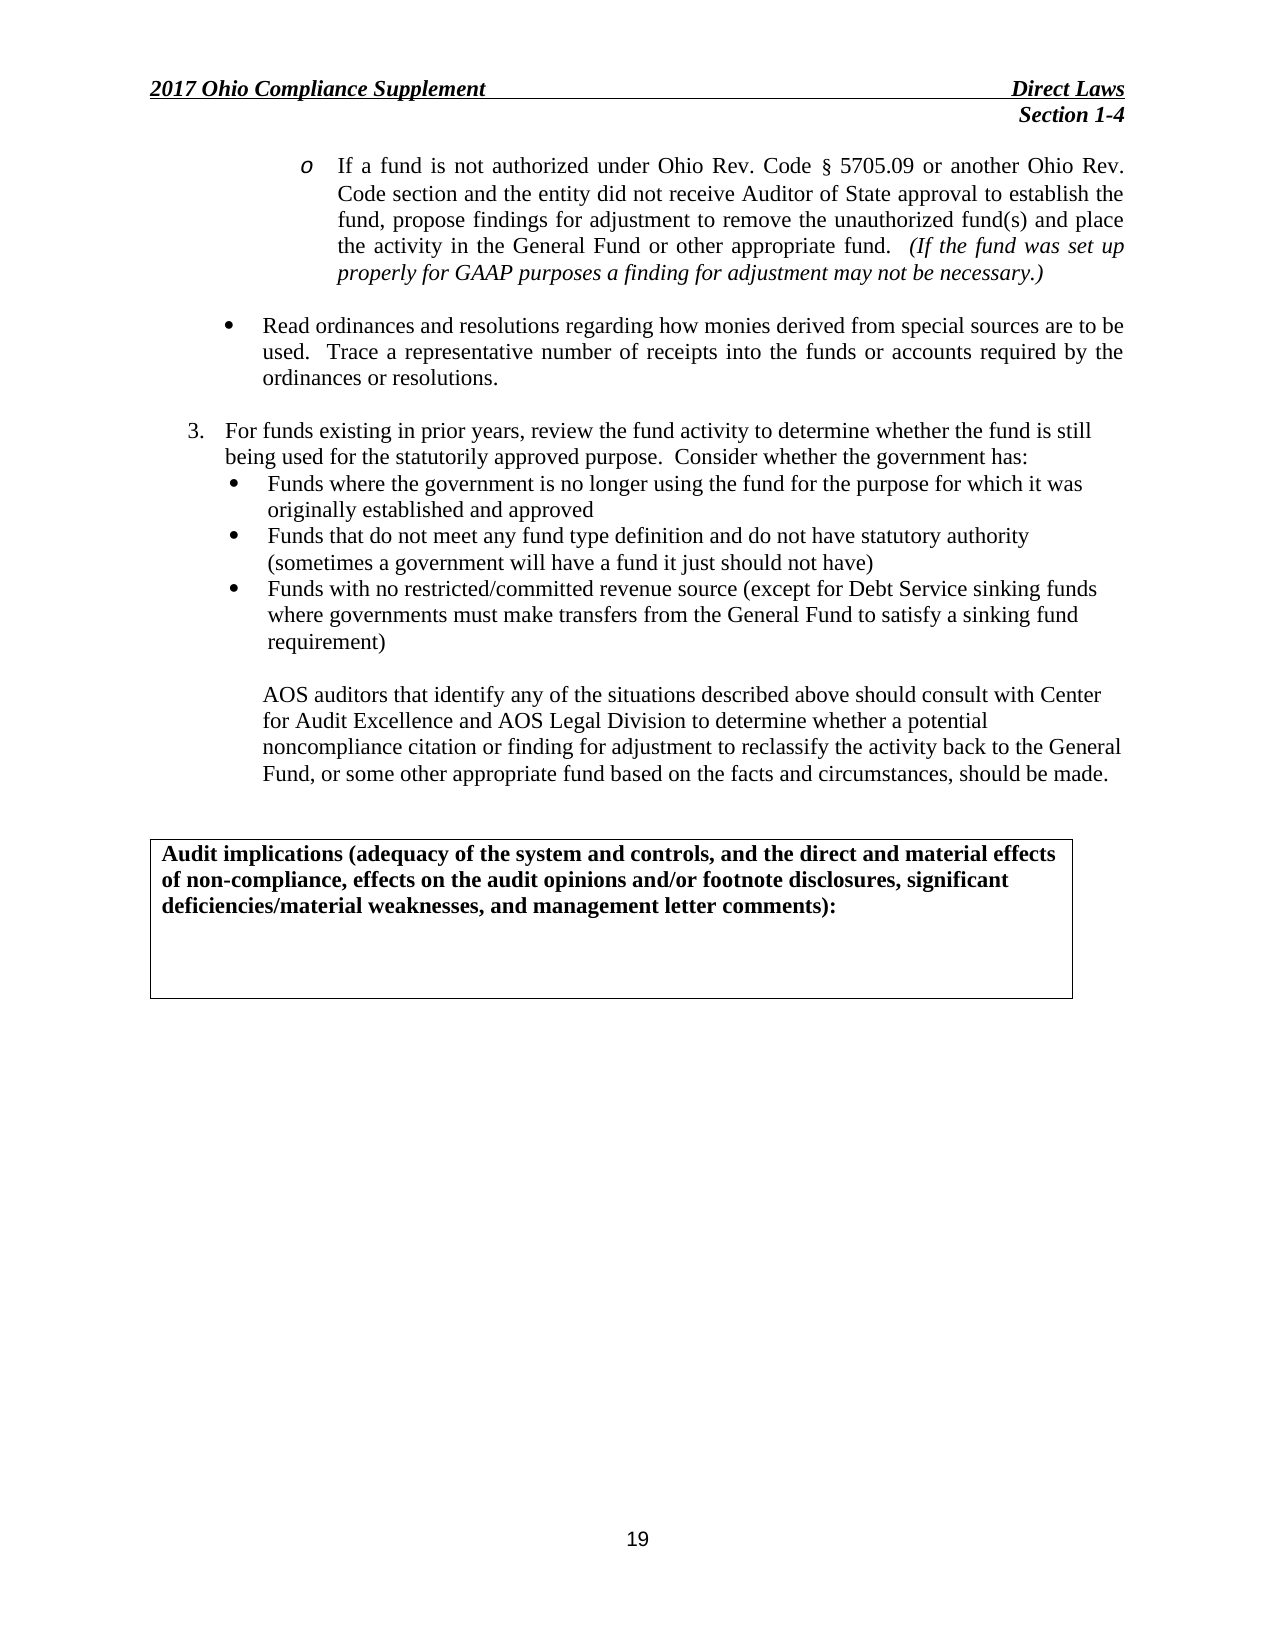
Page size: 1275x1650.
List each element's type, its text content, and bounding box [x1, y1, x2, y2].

list For funds existing in prior years, review the fund activity to determine whether the fund is still being used for the statutorily approved purpose. Consider whether the government has: [187, 417, 1125, 470]
list Read ordinances and resolutions regarding how monies derived from special sources are to be used. Trace a representative number of receipts into the funds or accounts required by the ordinances or resolutions. [225, 312, 1125, 391]
text AOS auditors that identify any of the situations described above should consult with Center for Audit Excellence and AOS Legal Division to determine whether a potential noncompliance citation or finding for adjustment to reclassify the activity back to the General Fund, or some other appropriate fund based on the facts and circumstances, should be made. [262, 681, 1125, 786]
table_header Audit implications (adequacy of the system and controls, and the direct and material effects of non-compliance, effects on the audit opinions and/or footnote disclosures, significant deficiencies/material weaknesses, and management letter comments): [151, 840, 1072, 998]
list If a fund is not authorized under Ohio Rev. Code § 5705.09 or another Ohio Rev. Code section and the entity did not receive Auditor of State approval to establish the fund, propose findings for adjustment to remove the unauthorized fund(s) and place the activity in the General Fund or other appropriate fund. (If the fund was set up properly for GAAP purposes a finding for adjustment may not be necessary.) [300, 152, 1125, 285]
list Funds that do not meet any fund type definition and do not have statutory authority (sometimes a government will have a fund it just should not have) [230, 522, 1125, 575]
list Funds where the government is no longer using the fund for the purpose for which it was originally established and approved [230, 470, 1125, 522]
list Funds with no restricted/committed revenue source (except for Debt Service sinking funds where governments must make transfers from the General Fund to satisfy a sinking fund requirement) [230, 575, 1125, 654]
